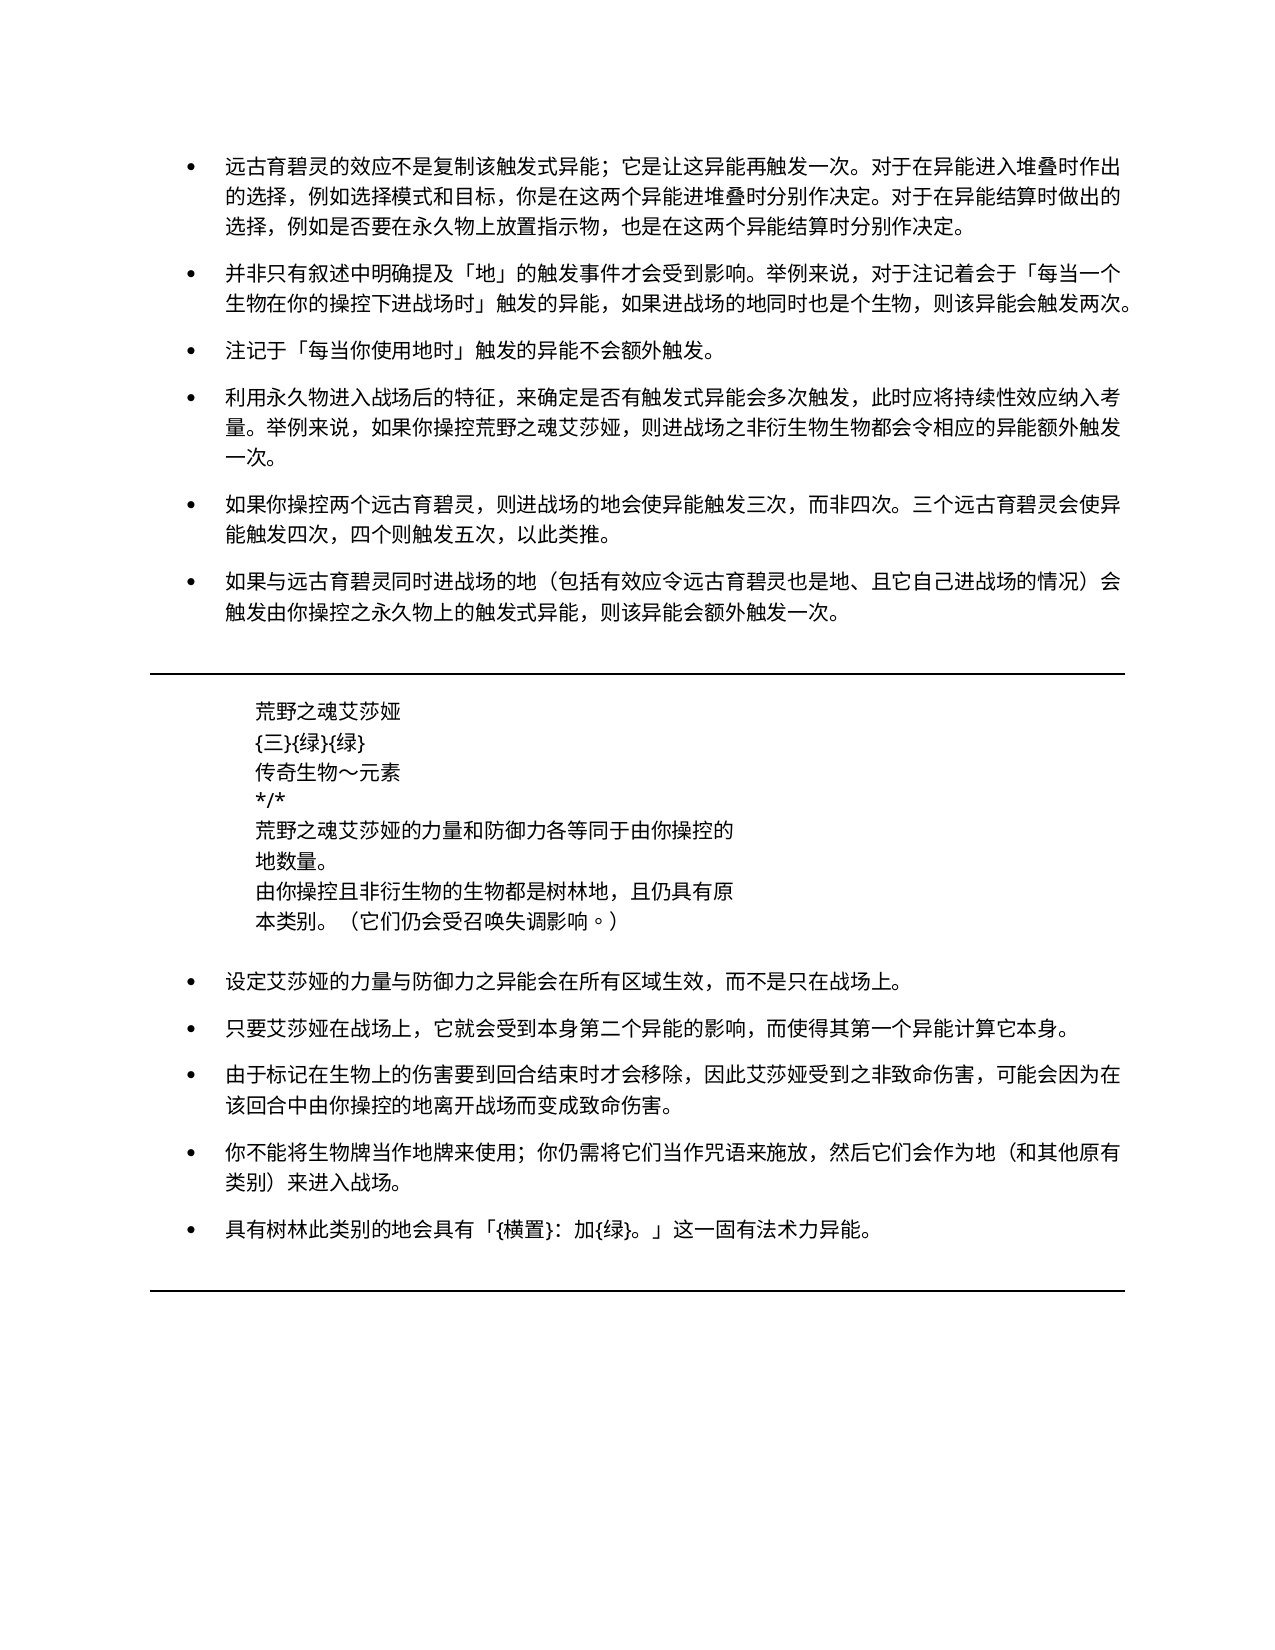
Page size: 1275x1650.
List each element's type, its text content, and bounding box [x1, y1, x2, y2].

text 你不能将生物牌当作地牌来使用；你仍需将它们当作咒语来施放，然后它们会作为地（和其他原有类别）来进入战场。 [187, 1136, 1125, 1196]
text 设定艾莎娅的力量与防御力之异能会在所有区域生效，而不是只在战场上。 [187, 965, 1125, 995]
text 荒野之魂艾莎娅 {三}{绿}{绿} 传奇生物～元素 */* 荒野之魂艾莎娅的力量和防御力各等同于由你操控的地数量。 由你操控且非衍生物的生物都是树林地，且仍具有原本类别。（它们仍会受召唤失调影响。） [255, 696, 735, 936]
text 并非只有叙述中明确提及「地」的触发事件才会受到影响。举例来说，对于注记着会于「每当一个生物在你的操控下进战场时」触发的异能，如果进战场的地同时也是个生物，则该异能会触发两次。 [187, 257, 1125, 318]
text 利用永久物进入战场后的特征，来确定是否有触发式异能会多次触发，此时应将持续性效应纳入考量。举例来说，如果你操控荒野之魂艾莎娅，则进战场之非衍生物生物都会令相应的异能额外触发一次。 [187, 381, 1125, 472]
text 由于标记在生物上的伤害要到回合结束时才会移除，因此艾莎娅受到之非致命伤害，可能会因为在该回合中由你操控的地离开战场而变成致命伤害。 [187, 1059, 1125, 1119]
text 如果与远古育碧灵同时进战场的地（包括有效应令远古育碧灵也是地、且它自己进战场的情况）会触发由你操控之永久物上的触发式异能，则该异能会额外触发一次。 [187, 566, 1125, 626]
text 注记于「每当你使用地时」触发的异能不会额外触发。 [187, 334, 1125, 364]
text 如果你操控两个远古育碧灵，则进战场的地会使异能触发三次，而非四次。三个远古育碧灵会使异能触发四次，四个则触发五次，以此类推。 [187, 488, 1125, 549]
text 具有树林此类别的地会具有「{横置}：加{绿}。」这一固有法术力异能。 [187, 1213, 1125, 1243]
text 只要艾莎娅在战场上，它就会受到本身第二个异能的影响，而使得其第一个异能计算它本身。 [187, 1012, 1125, 1042]
text 远古育碧灵的效应不是复制该触发式异能；它是让这异能再触发一次。对于在异能进入堆叠时作出的选择，例如选择模式和目标，你是在这两个异能进堆叠时分别作决定。对于在异能结算时做出的选择，例如是否要在永久物上放置指示物，也是在这两个异能结算时分别作决定。 [187, 150, 1125, 241]
